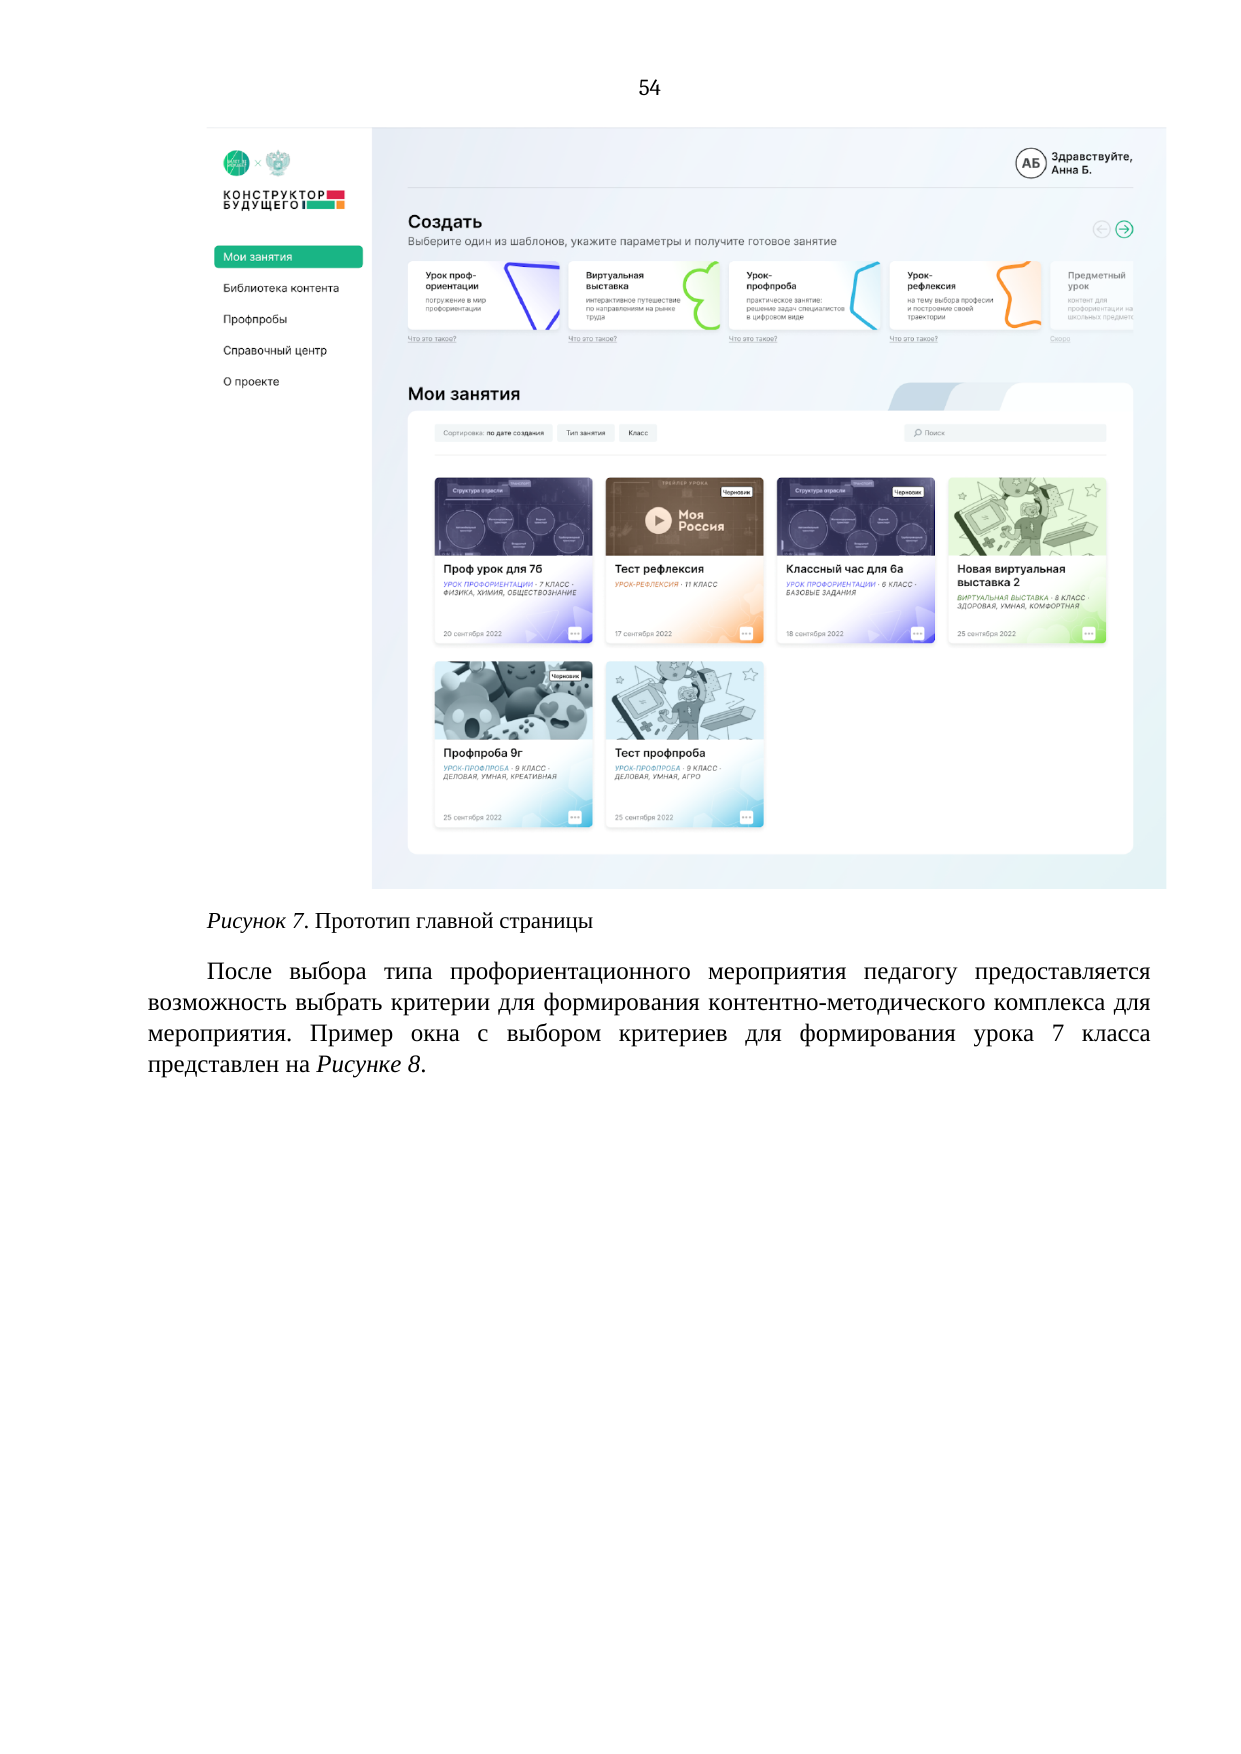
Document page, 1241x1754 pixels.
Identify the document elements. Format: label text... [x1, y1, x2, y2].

picture [206, 127, 1167, 889]
text Рисунок 7. Прототип главной страницы [148, 907, 1152, 933]
text После выбора типа профориентационного мероприятия педагогу предоставляется возможность выбрать критерии для формирования контентно-методического комплекса для мероприятия. Пример окна с выбором критериев для формирования урока 7 класса представлен на Рисунке 8. [148, 956, 1152, 1078]
